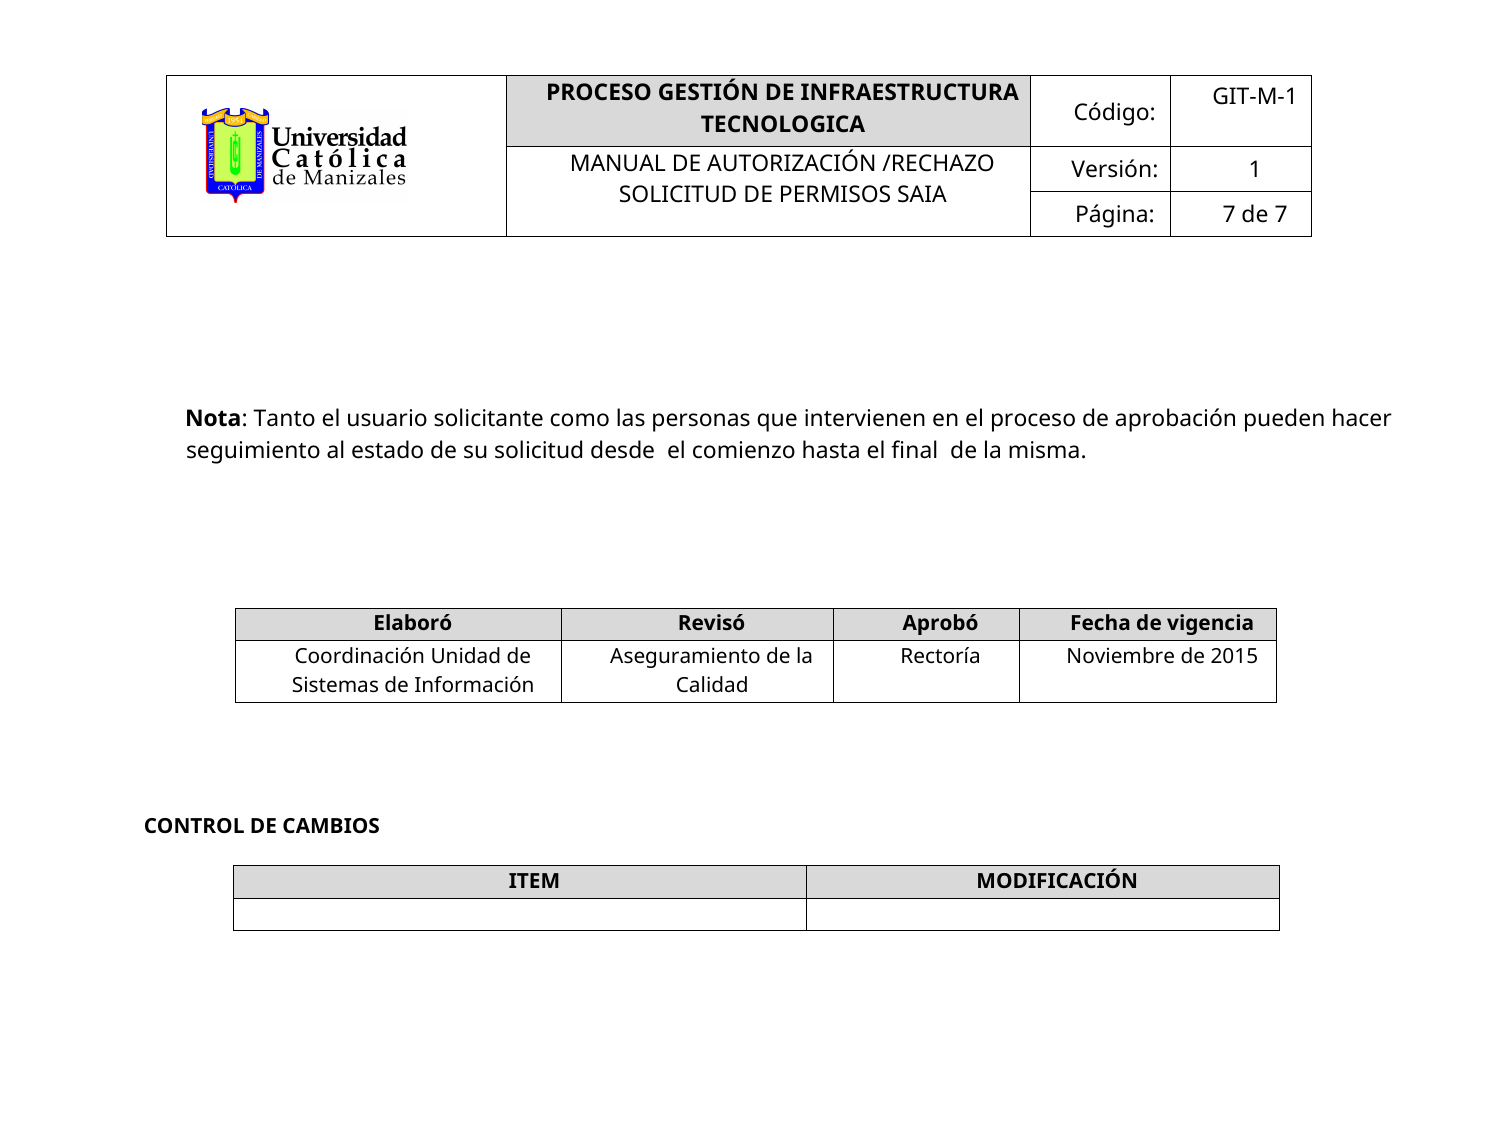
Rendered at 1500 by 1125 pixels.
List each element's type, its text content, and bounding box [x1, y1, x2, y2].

text CONTROL DE CAMBIOS [143, 811, 1397, 839]
table_header Elaboró [236, 609, 561, 640]
table_header Revisó [562, 609, 833, 640]
table_header ITEM [234, 866, 806, 898]
table_cell [807, 899, 1279, 930]
table_cell Aseguramiento de la Calidad [562, 641, 833, 702]
table_cell Rectoría [834, 641, 1019, 702]
text Nota: Tanto el usuario solicitante como las personas que intervienen en el proceso de aprobación pueden hacer seguimiento al estado de su solicitud desde el comienzo hasta el final de la misma. [185, 402, 1397, 465]
table_cell Coordinación Unidad de Sistemas de Información [236, 641, 561, 702]
picture [202, 108, 407, 203]
table_header Fecha de vigencia [1020, 609, 1276, 640]
table_cell [234, 899, 806, 930]
table_header Aprobó [834, 609, 1019, 640]
table_cell Noviembre de 2015 [1020, 641, 1276, 702]
table_header MODIFICACIÓN [807, 866, 1279, 898]
